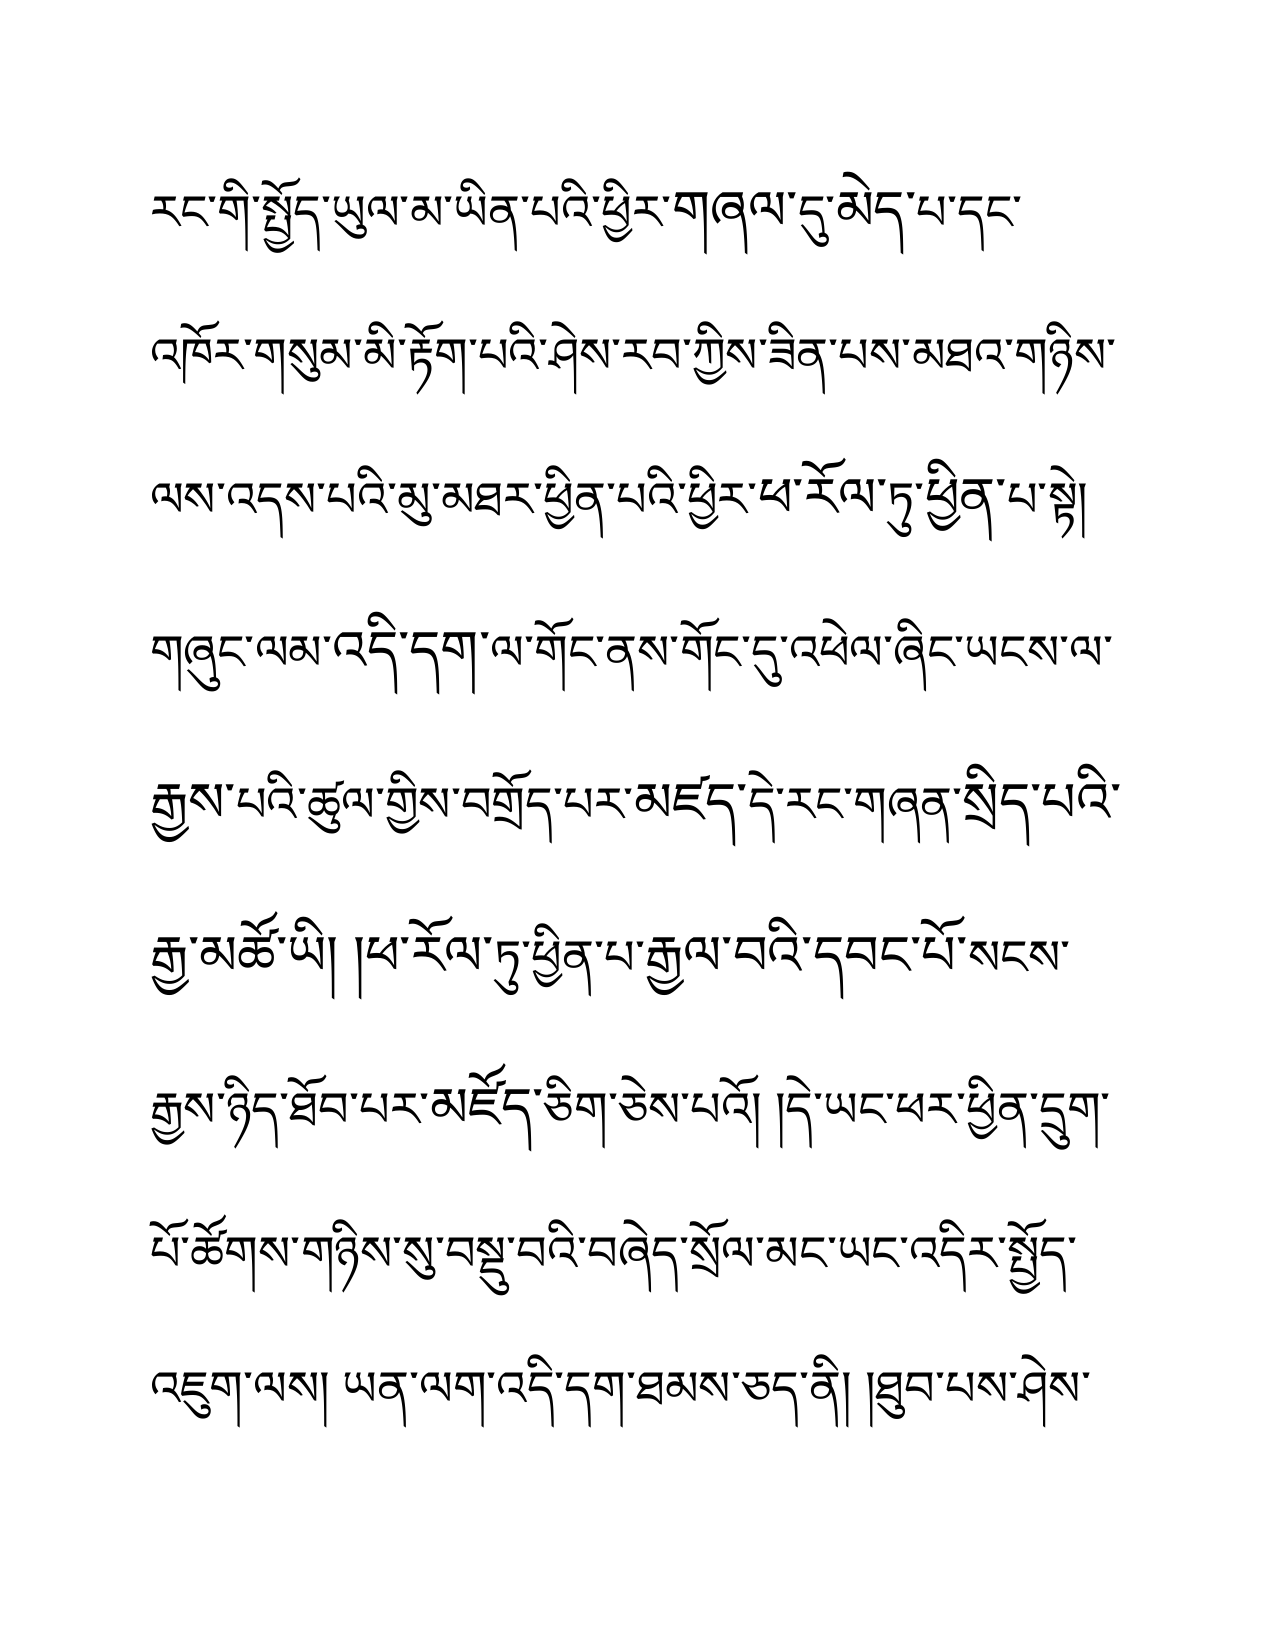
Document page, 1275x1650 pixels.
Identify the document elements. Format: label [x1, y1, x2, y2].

text [150, 150, 1125, 1470]
